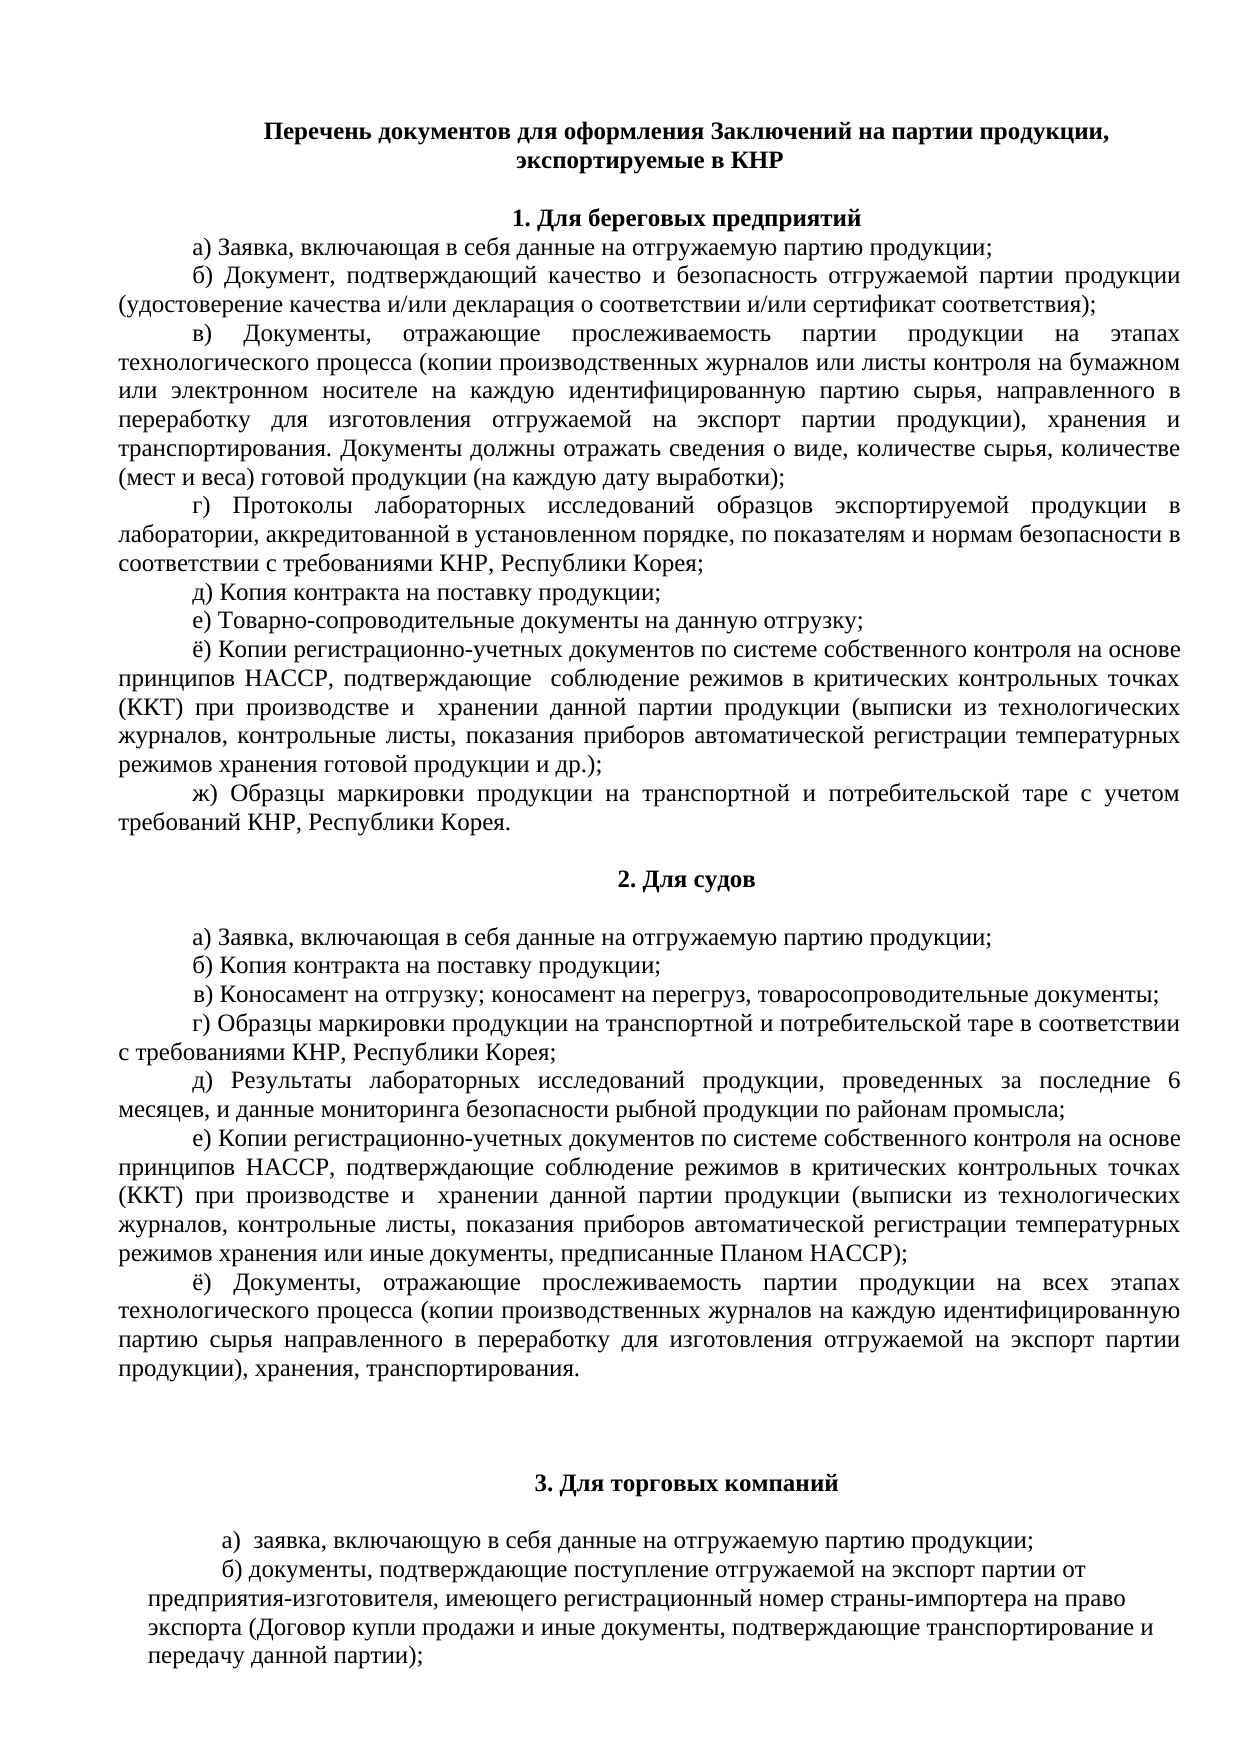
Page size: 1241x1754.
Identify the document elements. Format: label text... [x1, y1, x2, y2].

text 3. Для торговых компаний [118, 1468, 1181, 1497]
text б) Копия контракта на поставку продукции; [118, 951, 1181, 979]
text 2. Для судов [118, 864, 1181, 893]
text е) Копии регистрационно-учетных документов по системе собственного контроля на основе принципов НАССР, подтверждающие соблюдение режимов в критических контрольных точках (ККТ) при производстве и хранении данной партии продукции (выписки из технологических журналов, контрольные листы, показания приборов автоматической регистрации температурных режимов хранения или иные документы, предписанные Планом НАССР); [118, 1123, 1181, 1267]
text а) Заявка, включающая в себя данные на отгружаемую партию продукции; [118, 922, 1181, 951]
text е) Товарно-сопроводительные документы на данную отгрузку; [118, 606, 1181, 634]
text ж) Образцы маркировки продукции на транспортной и потребительской таре с учетом требований КНР, Республики Корея. [118, 778, 1181, 836]
text д) Результаты лабораторных исследований продукции, проведенных за последние 6 месяцев, и данные мониторинга безопасности рыбной продукции по районам промысла; [118, 1066, 1181, 1123]
text ё) Копии регистрационно-учетных документов по системе собственного контроля на основе принципов НАССР, подтверждающие соблюдение режимов в критических контрольных точках (ККТ) при производстве и хранении данной партии продукции (выписки из технологических журналов, контрольные листы, показания приборов автоматической регистрации температурных режимов хранения готовой продукции и др.); [118, 634, 1181, 778]
text в) Документы, отражающие прослеживаемость партии продукции на этапах технологического процесса (копии производственных журналов или листы контроля на бумажном или электронном носителе на каждую идентифицированную партию сырья, направленного в переработку для изготовления отгружаемой на экспорт партии продукции), хранения и транспортирования. Документы должны отражать сведения о виде, количестве сырья, количестве (мест и веса) готовой продукции (на каждую дату выработки); [118, 318, 1181, 491]
text д) Копия контракта на поставку продукции; [118, 577, 1181, 606]
text в) Коносамент на отгрузку; коносамент на перегруз, товаросопроводительные документы; [118, 979, 1175, 1008]
text 1. Для береговых предприятий [118, 203, 1181, 232]
text г) Протоколы лабораторных исследований образцов экспортируемой продукции в лаборатории, аккредитованной в установленном порядке, по показателям и нормам безопасности в соответствии с требованиями КНР, Республики Корея; [118, 491, 1181, 577]
text б) Документ, подтверждающий качество и безопасность отгружаемой партии продукции (удостоверение качества и/или декларация о соответствии и/или сертификат соответствия); [118, 261, 1181, 318]
text б) документы, подтверждающие поступление отгружаемой на экспорт партии от предприятия-изготовителя, имеющего регистрационный номер страны-импортера на право экспорта (Договор купли продажи и иные документы, подтверждающие транспортирование и передачу данной партии); [148, 1554, 1181, 1669]
text г) Образцы маркировки продукции на транспортной и потребительской таре в соответствии с требованиями КНР, Республики Корея; [118, 1008, 1181, 1066]
text а) Заявка, включающая в себя данные на отгружаемую партию продукции; [118, 232, 1181, 261]
text ё) Документы, отражающие прослеживаемость партии продукции на всех этапах технологического процесса (копии производственных журналов на каждую идентифицированную партию сырья направленного в переработку для изготовления отгружаемой на экспорт партии продукции), хранения, транспортирования. [118, 1267, 1181, 1382]
text Перечень документов для оформления Заключений на партии продукции, экспортируемые в КНР [118, 116, 1181, 174]
text а) заявка, включающую в себя данные на отгружаемую партию продукции; [148, 1526, 1181, 1554]
